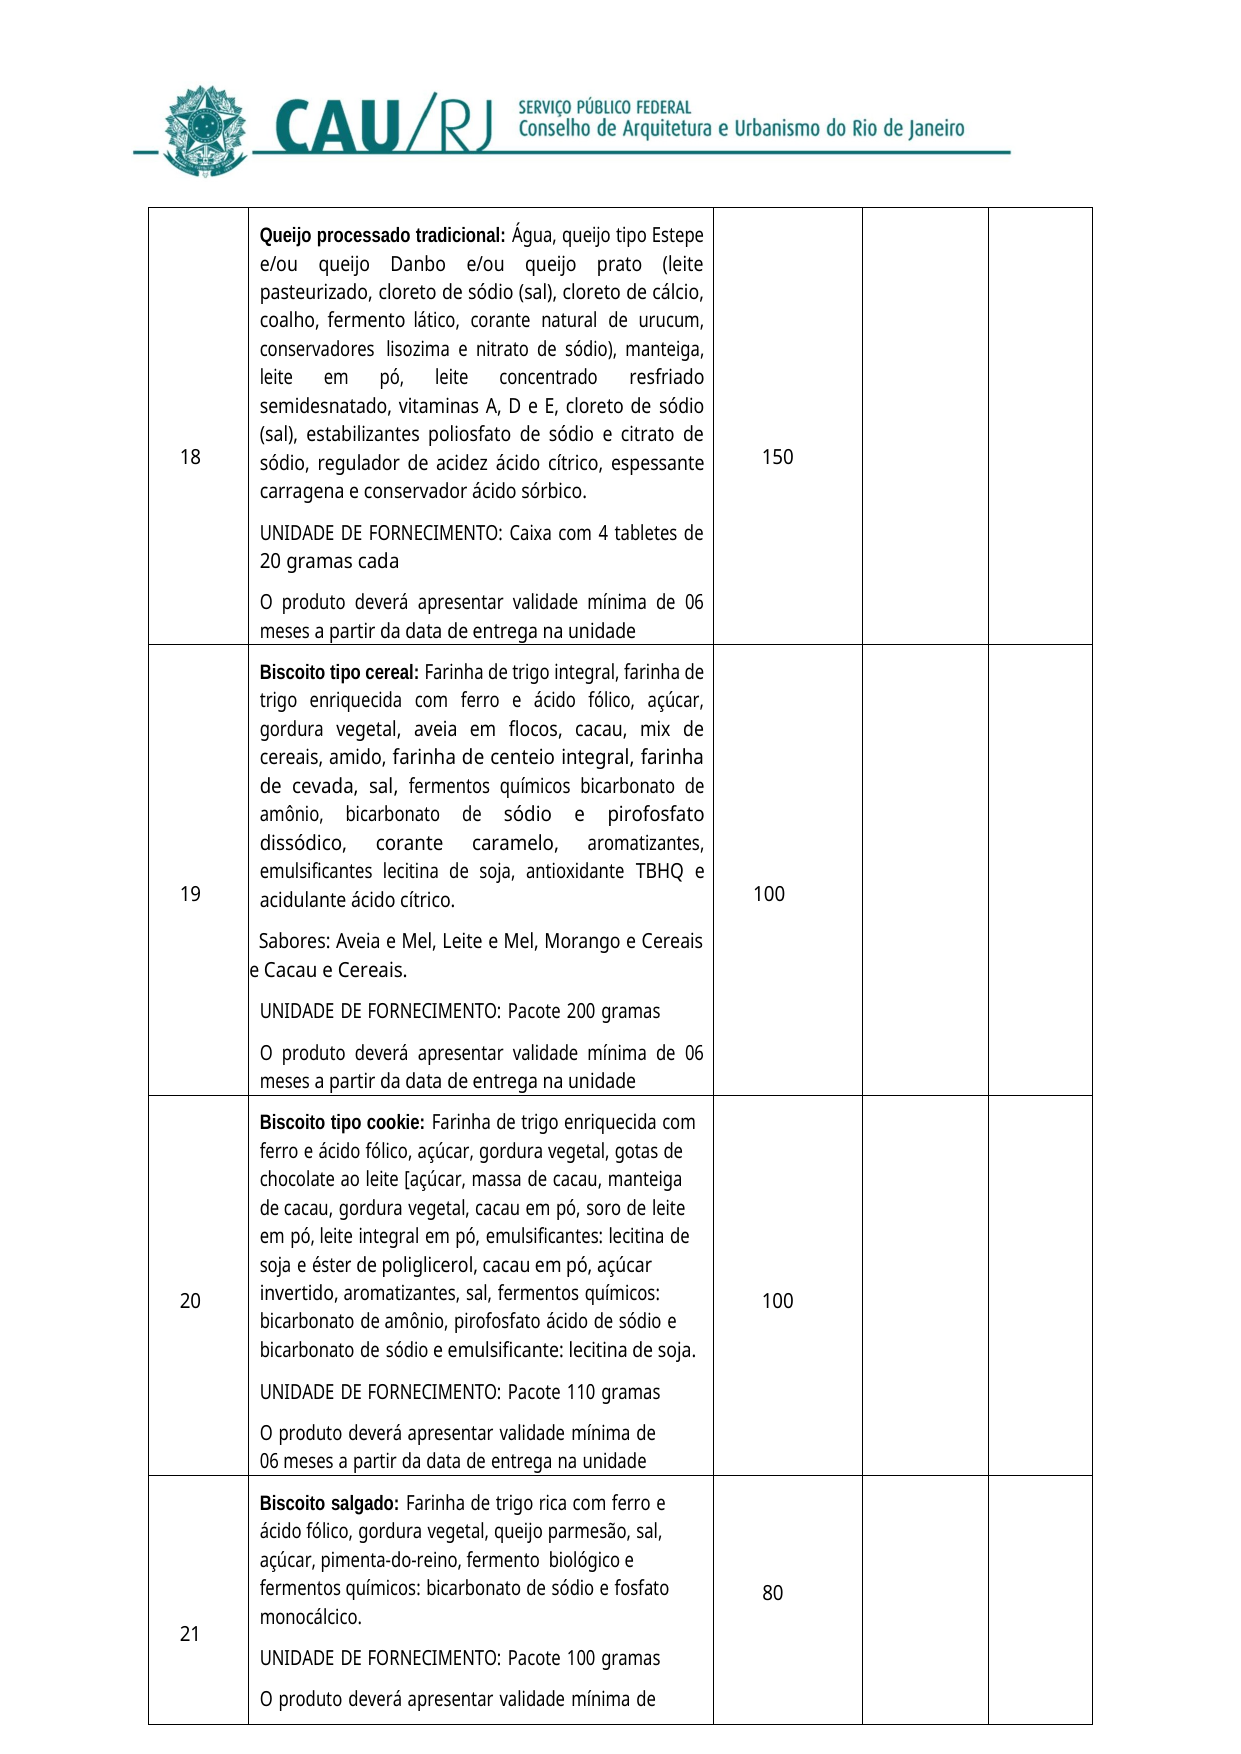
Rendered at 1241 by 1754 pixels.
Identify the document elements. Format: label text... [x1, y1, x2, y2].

table_cell [989, 645, 1092, 1094]
table_cell Biscoito tipo cereal: Farinha de trigo integral, farinha de trigo enriquecida com ferro e ácido fólico, açúcar, gordura vegetal, aveia em flocos, cacau, mix de cereais, amido, farinha de centeio integral, farinha de cevada, sal, fermentos químicos bicarbonato de amônio, bicarbonato de sódio e pirofosfato dissódico, corante caramelo, aromatizantes, emulsificantes lecitina de soja, antioxidante TBHQ e acidulante ácido cítrico. Sabores: Aveia e Mel, Leite e Mel, Morango e Cereais e Cacau e Cereais. UNIDADE DE FORNECIMENTO: Pacote 200 gramas O produto deverá apresentar validade mínima de 06 meses a partir da data de entrega na unidade [249, 645, 713, 1094]
table_cell [863, 1096, 988, 1475]
table_cell [989, 1096, 1092, 1475]
table_cell Biscoito tipo cookie: Farinha de trigo enriquecida com ferro e ácido fólico, açúcar, gordura vegetal, gotas de chocolate ao leite [açúcar, massa de cacau, manteiga de cacau, gordura vegetal, cacau em pó, soro de leite em pó, leite integral em pó, emulsificantes: lecitina de soja e éster de poliglicerol, cacau em pó, açúcar invertido, aromatizantes, sal, fermentos químicos: bicarbonato de amônio, pirofosfato ácido de sódio e bicarbonato de sódio e emulsificante: lecitina de soja. UNIDADE DE FORNECIMENTO: Pacote 110 gramas O produto deverá apresentar validade mínima de 06 meses a partir da data de entrega na unidade [249, 1096, 713, 1475]
table_cell 100 [714, 645, 862, 1094]
table_cell [989, 1476, 1092, 1724]
table_cell 21 [149, 1476, 248, 1724]
table_header [989, 208, 1092, 644]
table_cell [863, 1476, 988, 1724]
table_header 18 [149, 208, 248, 644]
table_cell 100 [714, 1096, 862, 1475]
table_header 150 [714, 208, 862, 644]
picture [131, 81, 1016, 182]
table_cell 19 [149, 645, 248, 1094]
table_header Queijo processado tradicional: Água, queijo tipo Estepe e/ou queijo Danbo e/ou queijo prato (leite pasteurizado, cloreto de sódio (sal), cloreto de cálcio, coalho, fermento lático, corante natural de urucum, conservadores lisozima e nitrato de sódio), manteiga, leite em pó, leite concentrado resfriado semidesnatado, vitaminas A, D e E, cloreto de sódio (sal), estabilizantes poliosfato de sódio e citrato de sódio, regulador de acidez ácido cítrico, espessante carragena e conservador ácido sórbico. UNIDADE DE FORNECIMENTO: Caixa com 4 tabletes de 20 gramas cada O produto deverá apresentar validade mínima de 06 meses a partir da data de entrega na unidade [249, 208, 713, 644]
table_header [863, 208, 988, 644]
table_cell 80 [714, 1476, 862, 1724]
table_cell 20 [149, 1096, 248, 1475]
table_cell [863, 645, 988, 1094]
